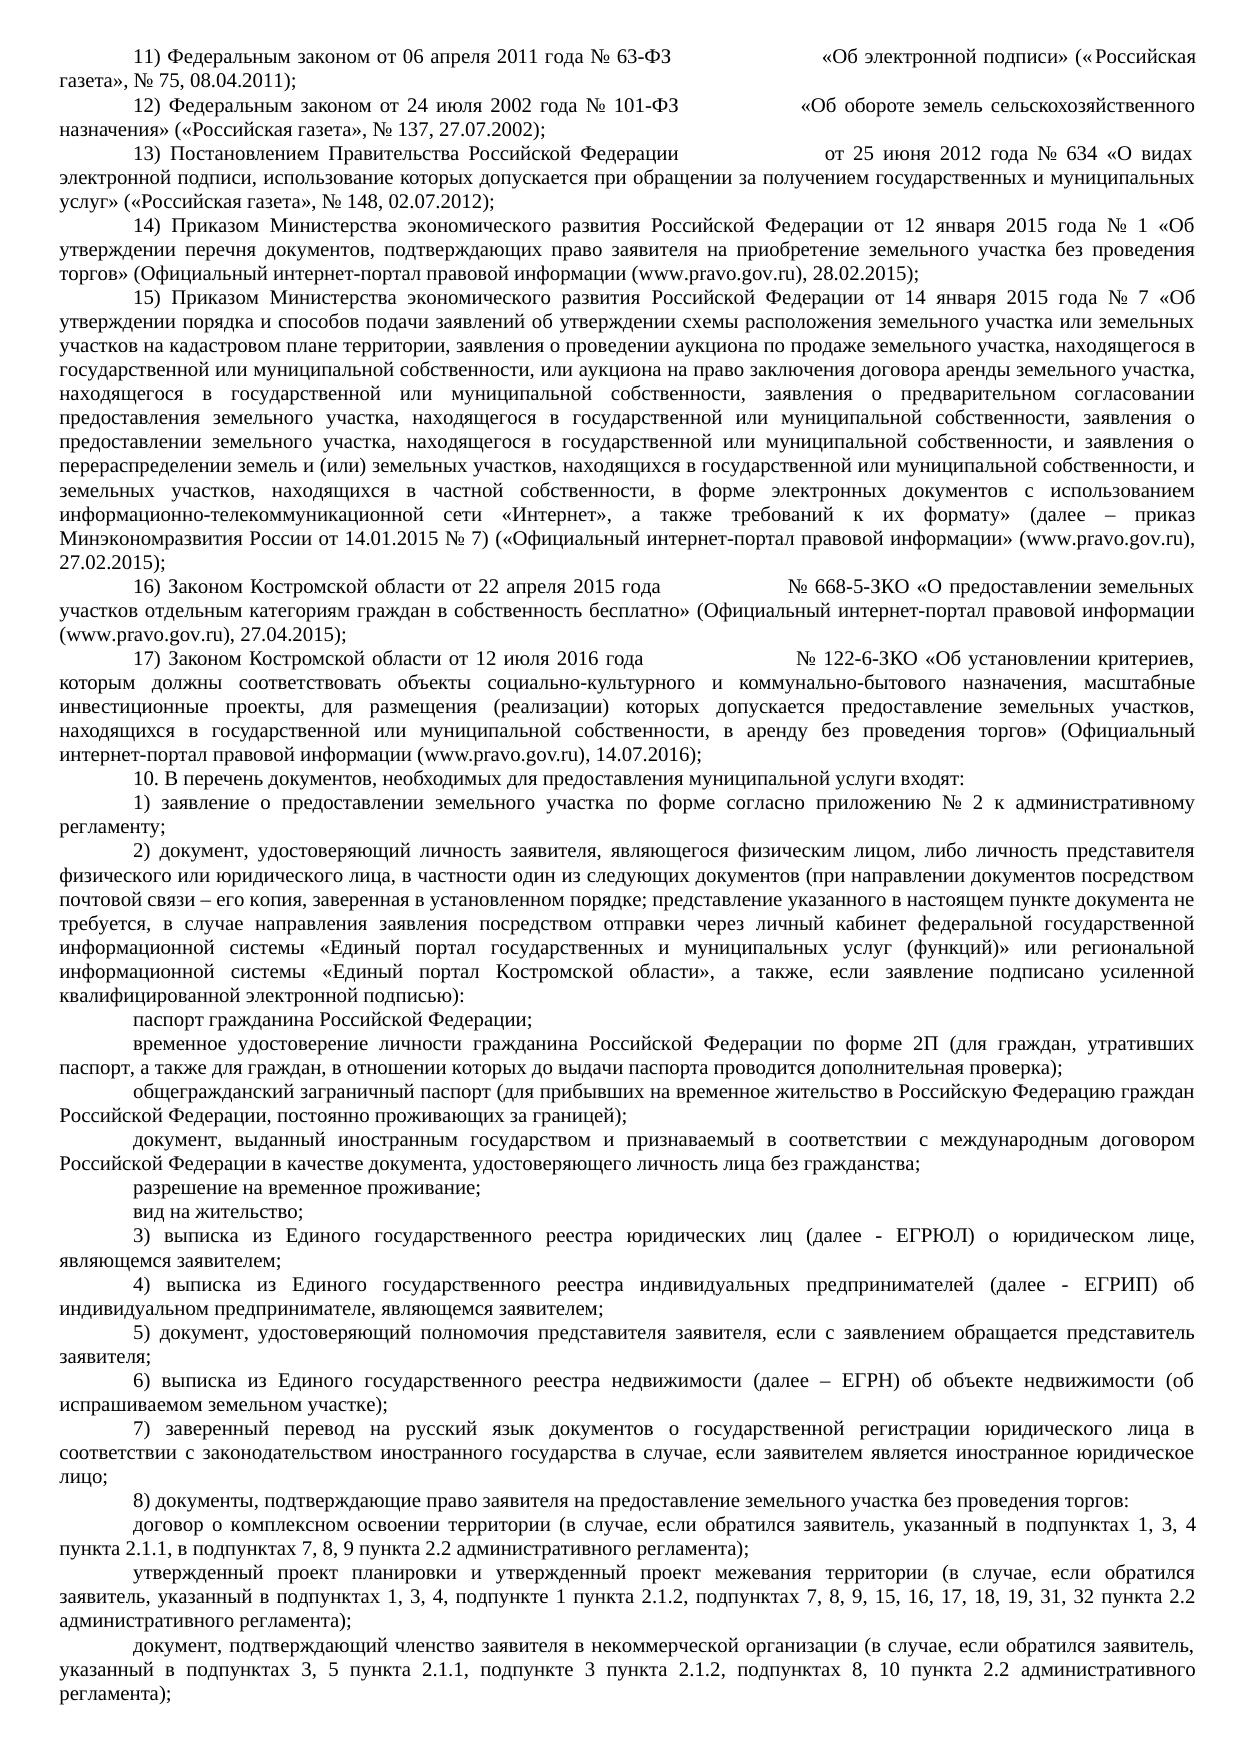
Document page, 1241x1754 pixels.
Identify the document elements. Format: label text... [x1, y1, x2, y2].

text разрешение на временное проживание; [59, 1175, 1196, 1199]
text паспорт гражданина Российской Федерации; [59, 1007, 1196, 1031]
text 5) документ, удостоверяющий полномочия представителя заявителя, если с заявлением обращается представитель заявителя; [59, 1320, 1196, 1368]
text договор о комплексном освоении территории (в случае, если обратился заявитель, указанный в подпунктах 1, 3, 4 пункта 2.1.1, в подпунктах 7, 8, 9 пункта 2.2 административного регламента); [59, 1512, 1196, 1560]
text 6) выписка из Единого государственного реестра недвижимости (далее – ЕГРН) об объекте недвижимости (об испрашиваемом земельном участке); [59, 1368, 1196, 1416]
text утвержденный проект планировки и утвержденный проект межевания территории (в случае, если обратился заявитель, указанный в подпунктах 1, 3, 4, подпункте 1 пункта 2.1.2, подпунктах 7, 8, 9, 15, 16, 17, 18, 19, 31, 32 пункта 2.2 административного регламента); [59, 1560, 1196, 1632]
text 14) Приказом Министерства экономического развития Российской Федерации от 12 января 2015 года № 1 «Об утверждении перечня документов, подтверждающих право заявителя на приобретение земельного участка без проведения торгов» (Официальный интернет-портал правовой информации (www.pravo.gov.ru), 28.02.2015); [59, 213, 1196, 285]
text 8) документы, подтверждающие право заявителя на предоставление земельного участка без проведения торгов: [59, 1488, 1196, 1512]
text 7) заверенный перевод на русский язык документов о государственной регистрации юридического лица в соответствии с законодательством иностранного государства в случае, если заявителем является иностранное юридическое лицо; [59, 1416, 1196, 1488]
text 3) выписка из Единого государственного реестра юридических лиц (далее - ЕГРЮЛ) о юридическом лице, являющемся заявителем; [59, 1223, 1196, 1272]
text 4) выписка из Единого государственного реестра индивидуальных предпринимателей (далее - ЕГРИП) об индивидуальном предпринимателе, являющемся заявителем; [59, 1272, 1196, 1320]
text 11) Федеральным законом от 06 апреля 2011 года № 63-ФЗ «Об электронной подписи» («Российская газета», № 75, 08.04.2011); [59, 44, 1196, 92]
text 17) Законом Костромской области от 12 июля 2016 года № 122-6-ЗКО «Об установлении критериев, которым должны соответствовать объекты социально-культурного и коммунально-бытового назначения, масштабные инвестиционные проекты, для размещения (реализации) которых допускается предоставление земельных участков, находящихся в государственной или муниципальной собственности, в аренду без проведения торгов» (Официальный интернет-портал правовой информации (www.pravo.gov.ru), 14.07.2016); [59, 646, 1196, 766]
text 16) Законом Костромской области от 22 апреля 2015 года № 668-5-ЗКО «О предоставлении земельных участков отдельным категориям граждан в собственность бесплатно» (Официальный интернет-портал правовой информации (www.pravo.gov.ru), 27.04.2015); [59, 574, 1196, 646]
text вид на жительство; [59, 1199, 1196, 1223]
text временное удостоверение личности гражданина Российской Федерации по форме 2П (для граждан, утративших паспорт, а также для граждан, в отношении которых до выдачи паспорта проводится дополнительная проверка); [59, 1031, 1196, 1079]
text 15) Приказом Министерства экономического развития Российской Федерации от 14 января 2015 года № 7 «Об утверждении порядка и способов подачи заявлений об утверждении схемы расположения земельного участка или земельных участков на кадастровом плане территории, заявления о проведении аукциона по продаже земельного участка, находящегося в государственной или муниципальной собственности, или аукциона на право заключения договора аренды земельного участка, находящегося в государственной или муниципальной собственности, заявления о предварительном согласовании предоставления земельного участка, находящегося в государственной или муниципальной собственности, заявления о предоставлении земельного участка, находящегося в государственной или муниципальной собственности, и заявления о перераспределении земель и (или) земельных участков, находящихся в государственной или муниципальной собственности, и земельных участков, находящихся в частной собственности, в форме электронных документов с использованием информационно-телекоммуникационной сети «Интернет», а также требований к их формату» (далее – приказ Минэкономразвития России от 14.01.2015 № 7) («Официальный интернет-портал правовой информации» (www.pravo.gov.ru), 27.02.2015); [59, 285, 1196, 574]
text 12) Федеральным законом от 24 июля 2002 года № 101-ФЗ «Об обороте земель сельскохозяйственного назначения» («Российская газета», № 137, 27.07.2002); [59, 92, 1196, 141]
text документ, подтверждающий членство заявителя в некоммерческой организации (в случае, если обратился заявитель, указанный в подпунктах 3, 5 пункта 2.1.1, подпункте 3 пункта 2.1.2, подпунктах 8, 10 пункта 2.2 административного регламента); [59, 1632, 1196, 1705]
text 2) документ, удостоверяющий личность заявителя, являющегося физическим лицом, либо личность представителя физического или юридического лица, в частности один из следующих документов (при направлении документов посредством почтовой связи – его копия, заверенная в установленном порядке; представление указанного в настоящем пункте документа не требуется, в случае направления заявления посредством отправки через личный кабинет федеральной государственной информационной системы «Единый портал государственных и муниципальных услуг (функций)» или региональной информационной системы «Единый портал Костромской области», а также, если заявление подписано усиленной квалифицированной электронной подписью): [59, 838, 1196, 1007]
text общегражданский заграничный паспорт (для прибывших на временное жительство в Российскую Федерацию граждан Российской Федерации, постоянно проживающих за границей); [59, 1079, 1196, 1127]
text 13) Постановлением Правительства Российской Федерации от 25 июня 2012 года № 634 «О видах электронной подписи, использование которых допускается при обращении за получением государственных и муниципальных услуг» («Российская газета», № 148, 02.07.2012); [59, 141, 1196, 213]
text 1) заявление о предоставлении земельного участка по форме согласно приложению № 2 к административному регламенту; [59, 790, 1196, 838]
text документ, выданный иностранным государством и признаваемый в соответствии с международным договором Российской Федерации в качестве документа, удостоверяющего личность лица без гражданства; [59, 1127, 1196, 1175]
text 10. В перечень документов, необходимых для предоставления муниципальной услуги входят: [59, 766, 1196, 790]
